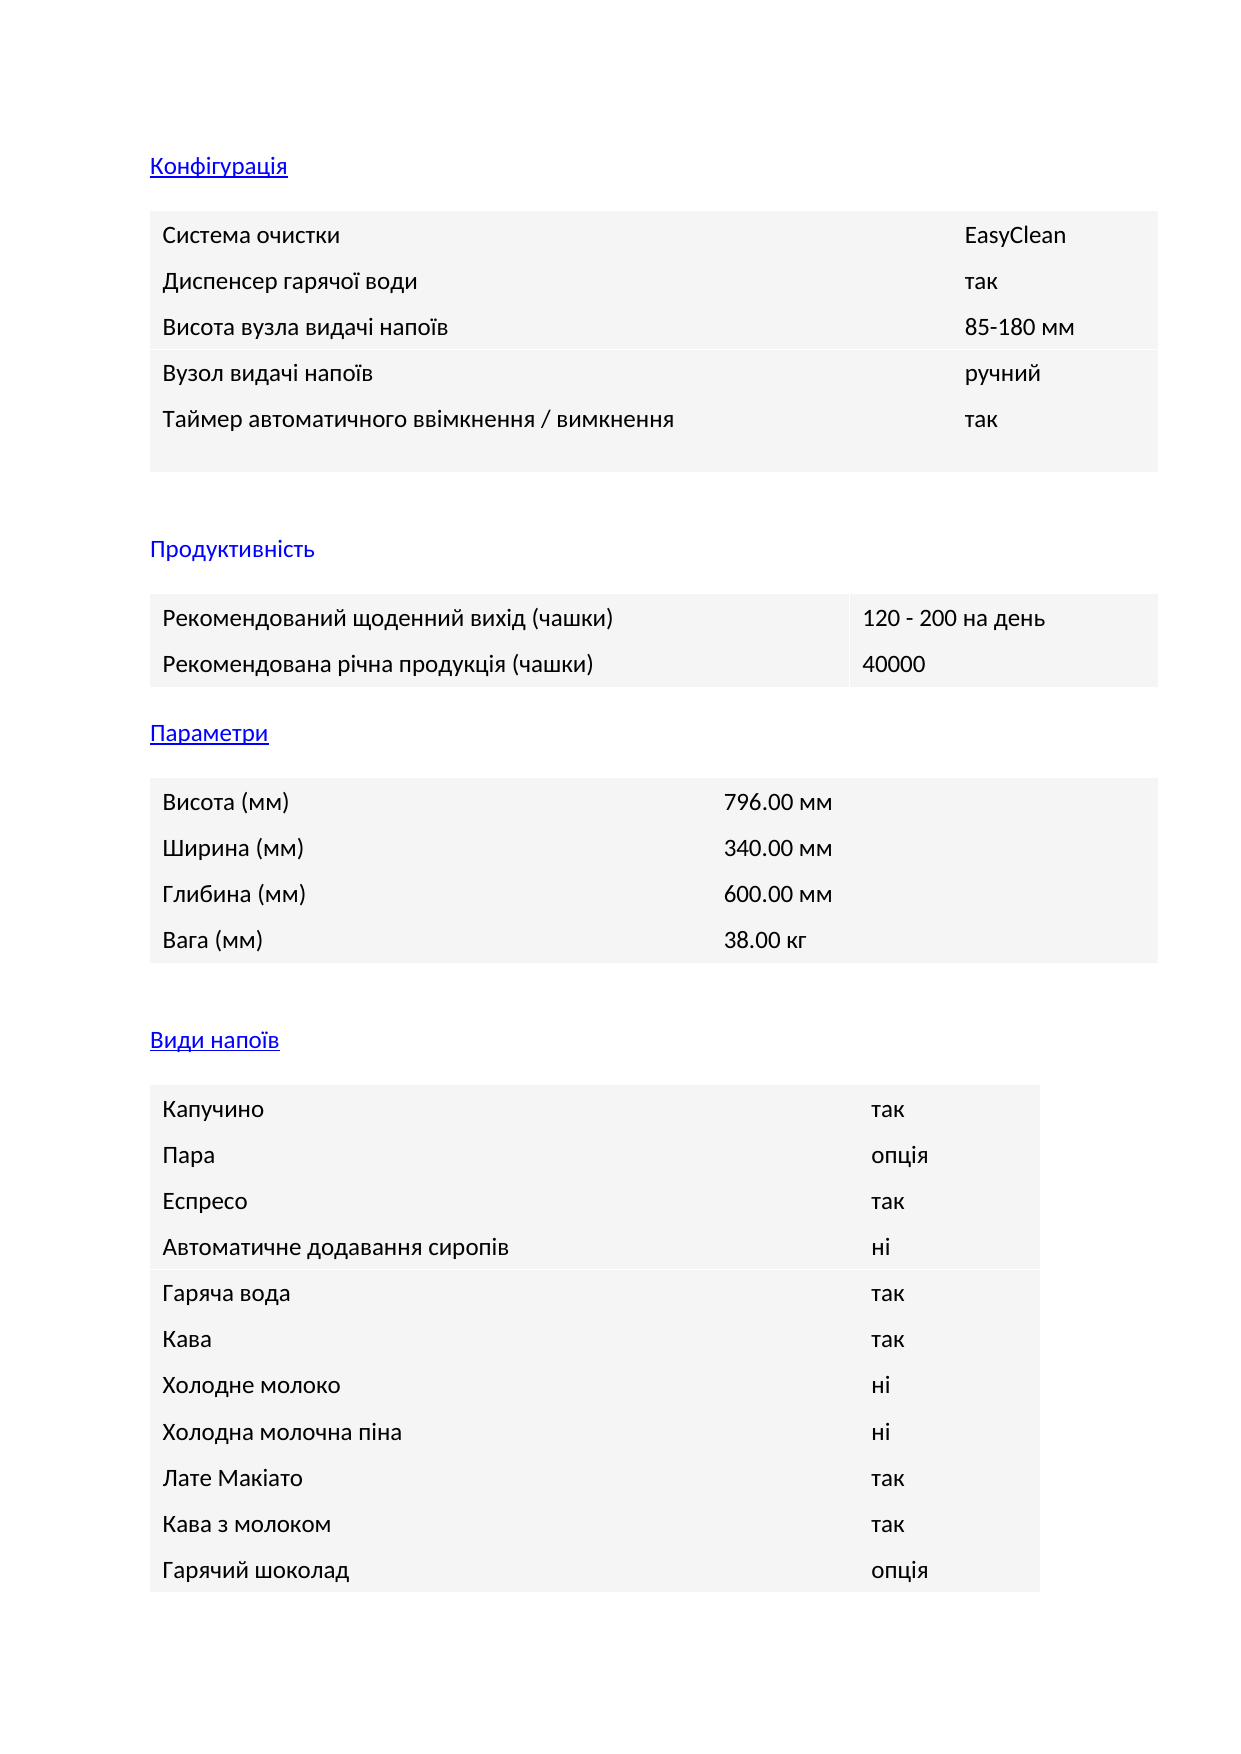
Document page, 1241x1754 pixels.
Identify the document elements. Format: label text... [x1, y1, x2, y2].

table_cell Глибина (мм) [150, 871, 711, 917]
table_header EasyClean [952, 211, 1158, 257]
table_header Капучино [150, 1085, 859, 1131]
table_cell так [859, 1316, 1040, 1362]
table_cell ні [859, 1362, 1040, 1408]
table_cell Вузол видачі напоїв [150, 350, 952, 396]
table_cell Ширина (мм) [150, 824, 711, 871]
table_cell опція [859, 1131, 1040, 1177]
table_cell Холодне молоко [150, 1362, 859, 1408]
table_header 120 - 200 на день [850, 594, 1158, 641]
table_cell так [859, 1500, 1040, 1546]
table_header Рекомендований щоденний вихід (чашки) [150, 594, 849, 641]
table_header Система очистки [150, 211, 952, 257]
table_cell Вага (мм) [150, 917, 711, 963]
table_cell Еспресо [150, 1177, 859, 1223]
table_cell Рекомендована річна продукція (чашки) [150, 641, 849, 687]
table_header Висота (мм) [150, 778, 711, 824]
table_cell ні [859, 1223, 1040, 1269]
table_cell 40000 [850, 641, 1158, 687]
table_cell Висота вузла видачі напоїв [150, 303, 952, 349]
table_cell 38.00 кг [711, 917, 1158, 963]
text Конфігурація [150, 150, 1090, 181]
table_cell Автоматичне додавання сиропів [150, 1223, 859, 1269]
table_cell Кава з молоком [150, 1500, 859, 1546]
table_cell 340.00 мм [711, 824, 1158, 871]
table_cell опція [859, 1546, 1040, 1592]
table_header так [859, 1085, 1040, 1131]
table_cell Пара [150, 1131, 859, 1177]
table_cell Лате Макіато [150, 1454, 859, 1500]
table_header 796.00 мм [711, 778, 1158, 824]
table_cell так [859, 1454, 1040, 1500]
text Параметри [150, 717, 1090, 748]
table_cell Гаряча вода [150, 1270, 859, 1316]
table_cell Гарячий шоколад [150, 1546, 859, 1592]
table_cell Диспенсер гарячої води [150, 257, 952, 303]
text Продуктивність [150, 533, 1090, 564]
table_cell так [952, 396, 1158, 472]
table_cell Кава [150, 1316, 859, 1362]
text Види напоїв [150, 1024, 1090, 1054]
table_cell так [859, 1270, 1040, 1316]
table_cell Холодна молочна піна [150, 1408, 859, 1454]
table_cell ручний [952, 350, 1158, 396]
table_cell ні [859, 1408, 1040, 1454]
table_cell так [952, 257, 1158, 303]
table_cell так [859, 1177, 1040, 1223]
table_cell 85-180 мм [952, 303, 1158, 349]
table_cell Таймер автоматичного ввімкнення / вимкнення [150, 396, 952, 472]
table_cell 600.00 мм [711, 871, 1158, 917]
